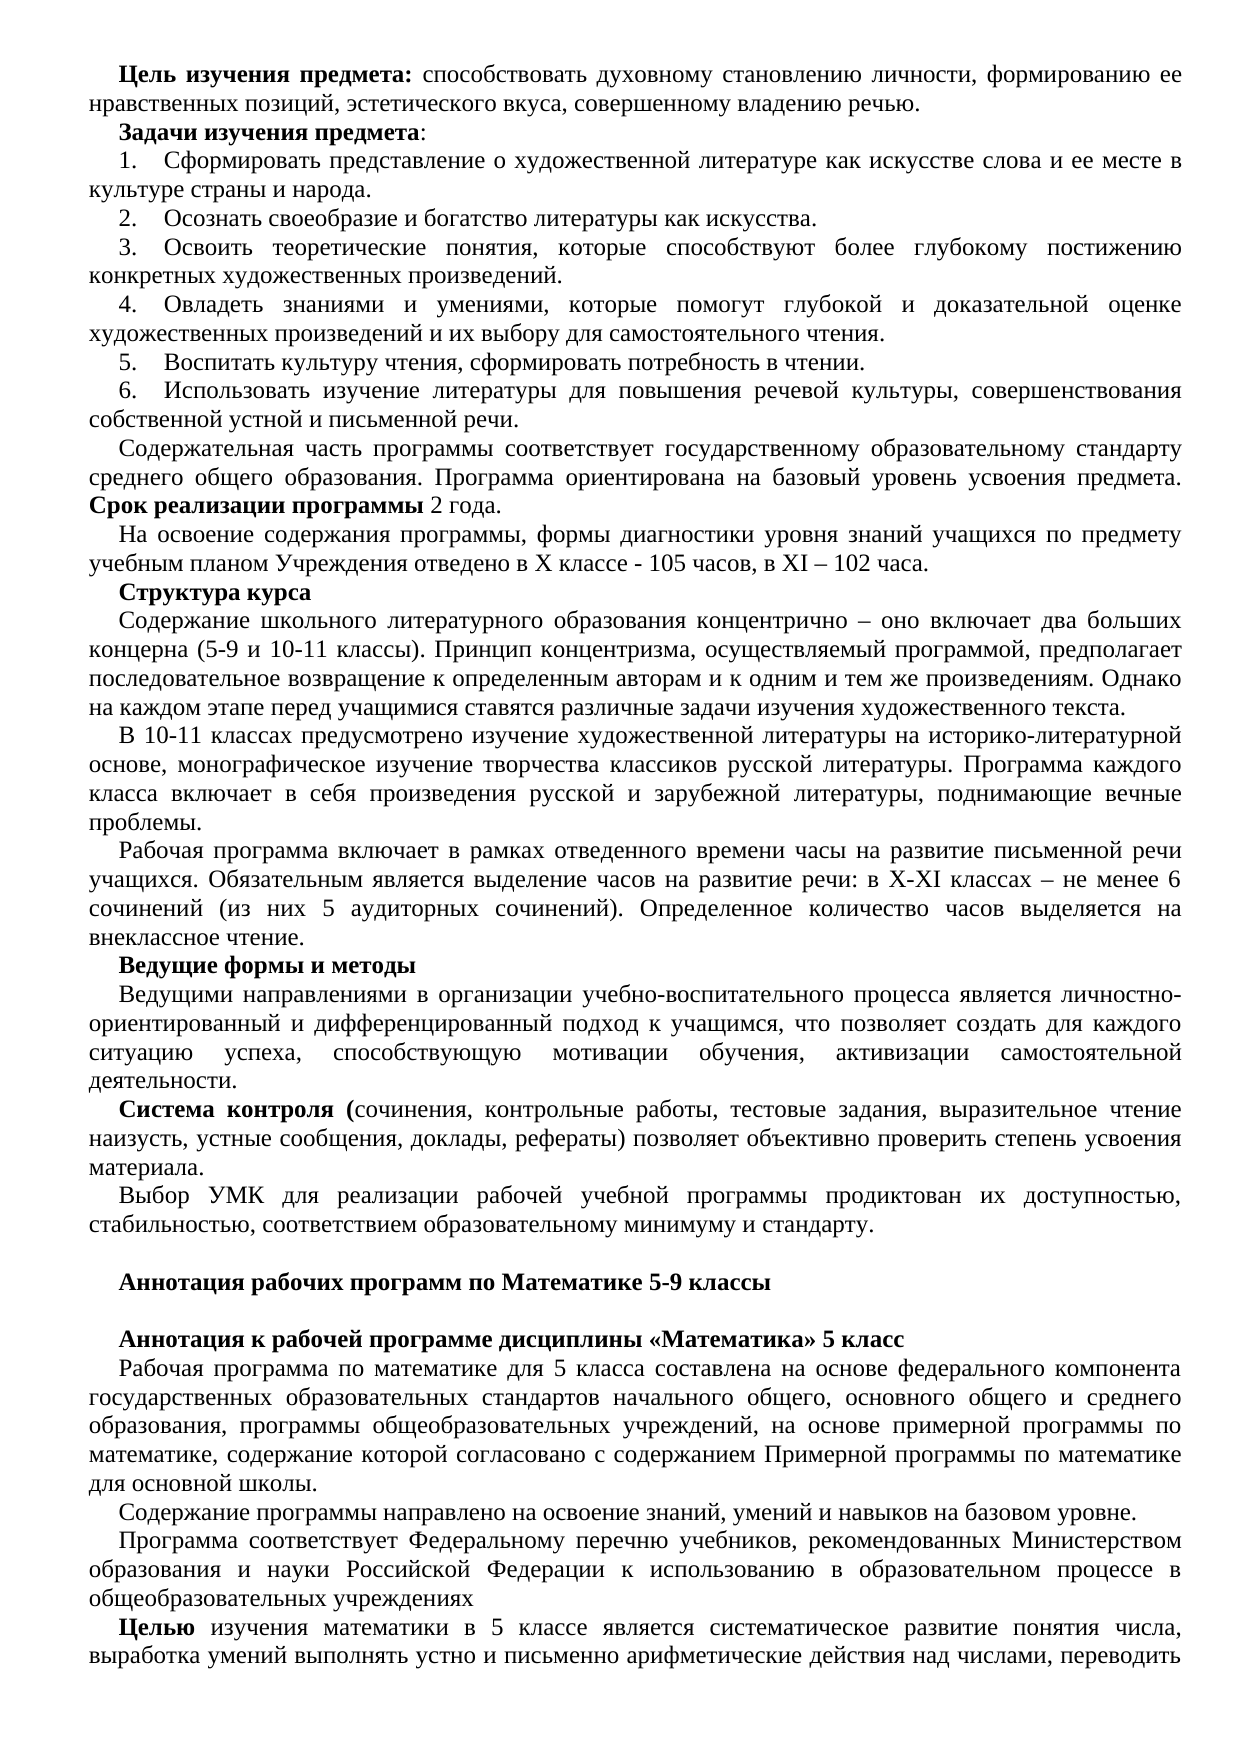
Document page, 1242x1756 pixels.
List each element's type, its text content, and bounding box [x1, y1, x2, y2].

text Цель изучения предмета: способствовать духовному становлению личности, формированию ее нравственных позиций, эстетического вкуса, совершенному владению речью. [89, 59, 1183, 117]
subtitle Ведущие формы и методы [89, 950, 1183, 979]
list Освоить теоретические понятия, которые способствуют более глубокому постижению конкретных художественных произведений. [89, 232, 1183, 289]
text Ведущими направлениями в организации учебно-воспитательного процесса является личностно- ориентированный и дифференцированный подход к учащимся, что позволяет создать для каждого ситуацию успеха, способствующую мотивации обучения, активизации самостоятельной деятельности. [89, 979, 1183, 1094]
list Воспитать культуру чтения, сформировать потребность в чтении. [89, 347, 1183, 375]
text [89, 1612, 1183, 1669]
text На освоение содержания программы, формы диагностики уровня знаний учащихся по предмету учебным планом Учреждения отведено в X классе - 105 часов, в XI – 102 часа. [89, 519, 1183, 577]
subtitle Аннотация рабочих программ по Математике 5-9 классы [89, 1267, 1183, 1295]
text Содержание программы направлено на освоение знаний, умений и навыков на базовом уровне. [89, 1497, 1183, 1525]
text Аннотация к рабочей программе дисциплины «Математика» 5 класс [89, 1324, 1183, 1353]
text Содержательная часть программы соответствует государственному образовательному стандарту среднего общего образования. Программа ориентирована на базовый уровень усвоения предмета. Срок реализации программы 2 года. [89, 433, 1183, 519]
text Содержание школьного литературного образования концентрично – оно включает два больших концерна (5-9 и 10-11 классы). Принцип концентризма, осуществляемый программой, предполагает последовательное возвращение к определенным авторам и к одним и тем же произведениям. Однако на каждом этапе перед учащимися ставятся различные задачи изучения художественного текста. [89, 605, 1183, 720]
text Система контроля (сочинения, контрольные работы, тестовые задания, выразительное чтение наизусть, устные сообщения, доклады, рефераты) позволяет объективно проверить степень усвоения материала. [89, 1094, 1183, 1180]
list Осознать своеобразие и богатство литературы как искусства. [89, 203, 1183, 232]
subtitle Структура курса [89, 577, 1183, 605]
text В 10-11 классах предусмотрено изучение художественной литературы на историко-литературной основе, монографическое изучение творчества классиков русской литературы. Программа каждого класса включает в себя произведения русской и зарубежной литературы, поднимающие вечные проблемы. [89, 720, 1183, 835]
list Сформировать представление о художественной литературе как искусстве слова и ее месте в культуре страны и народа. [89, 145, 1183, 203]
text Выбор УМК для реализации рабочей учебной программы продиктован их доступностью, стабильностью, соответствием образовательному минимуму и стандарту. [89, 1180, 1183, 1238]
list Овладеть знаниями и умениями, которые помогут глубокой и доказательной оценке художественных произведений и их выбору для самостоятельного чтения. [89, 289, 1183, 347]
list Использовать изучение литературы для повышения речевой культуры, совершенствования собственной устной и письменной речи. [89, 375, 1183, 433]
subtitle Задачи изучения предмета: [89, 117, 1183, 145]
text Программа соответствует Федеральному перечню учебников, рекомендованных Министерством образования и науки Российской Федерации к использованию в образовательном процессе в общеобразовательных учреждениях [89, 1525, 1183, 1612]
text Рабочая программа по математике для 5 класса составлена на основе федерального компонента государственных образовательных стандартов начального общего, основного общего и среднего образования, программы общеобразовательных учреждений, на основе примерной программы по математике, содержание которой согласовано с содержанием Примерной программы по математике для основной школы. [89, 1353, 1183, 1497]
text Рабочая программа включает в рамках отведенного времени часы на развитие письменной речи учащихся. Обязательным является выделение часов на развитие речи: в X-XI классах – не менее 6 сочинений (из них 5 аудиторных сочинений). Определенное количество часов выделяется на внеклассное чтение. [89, 835, 1183, 950]
